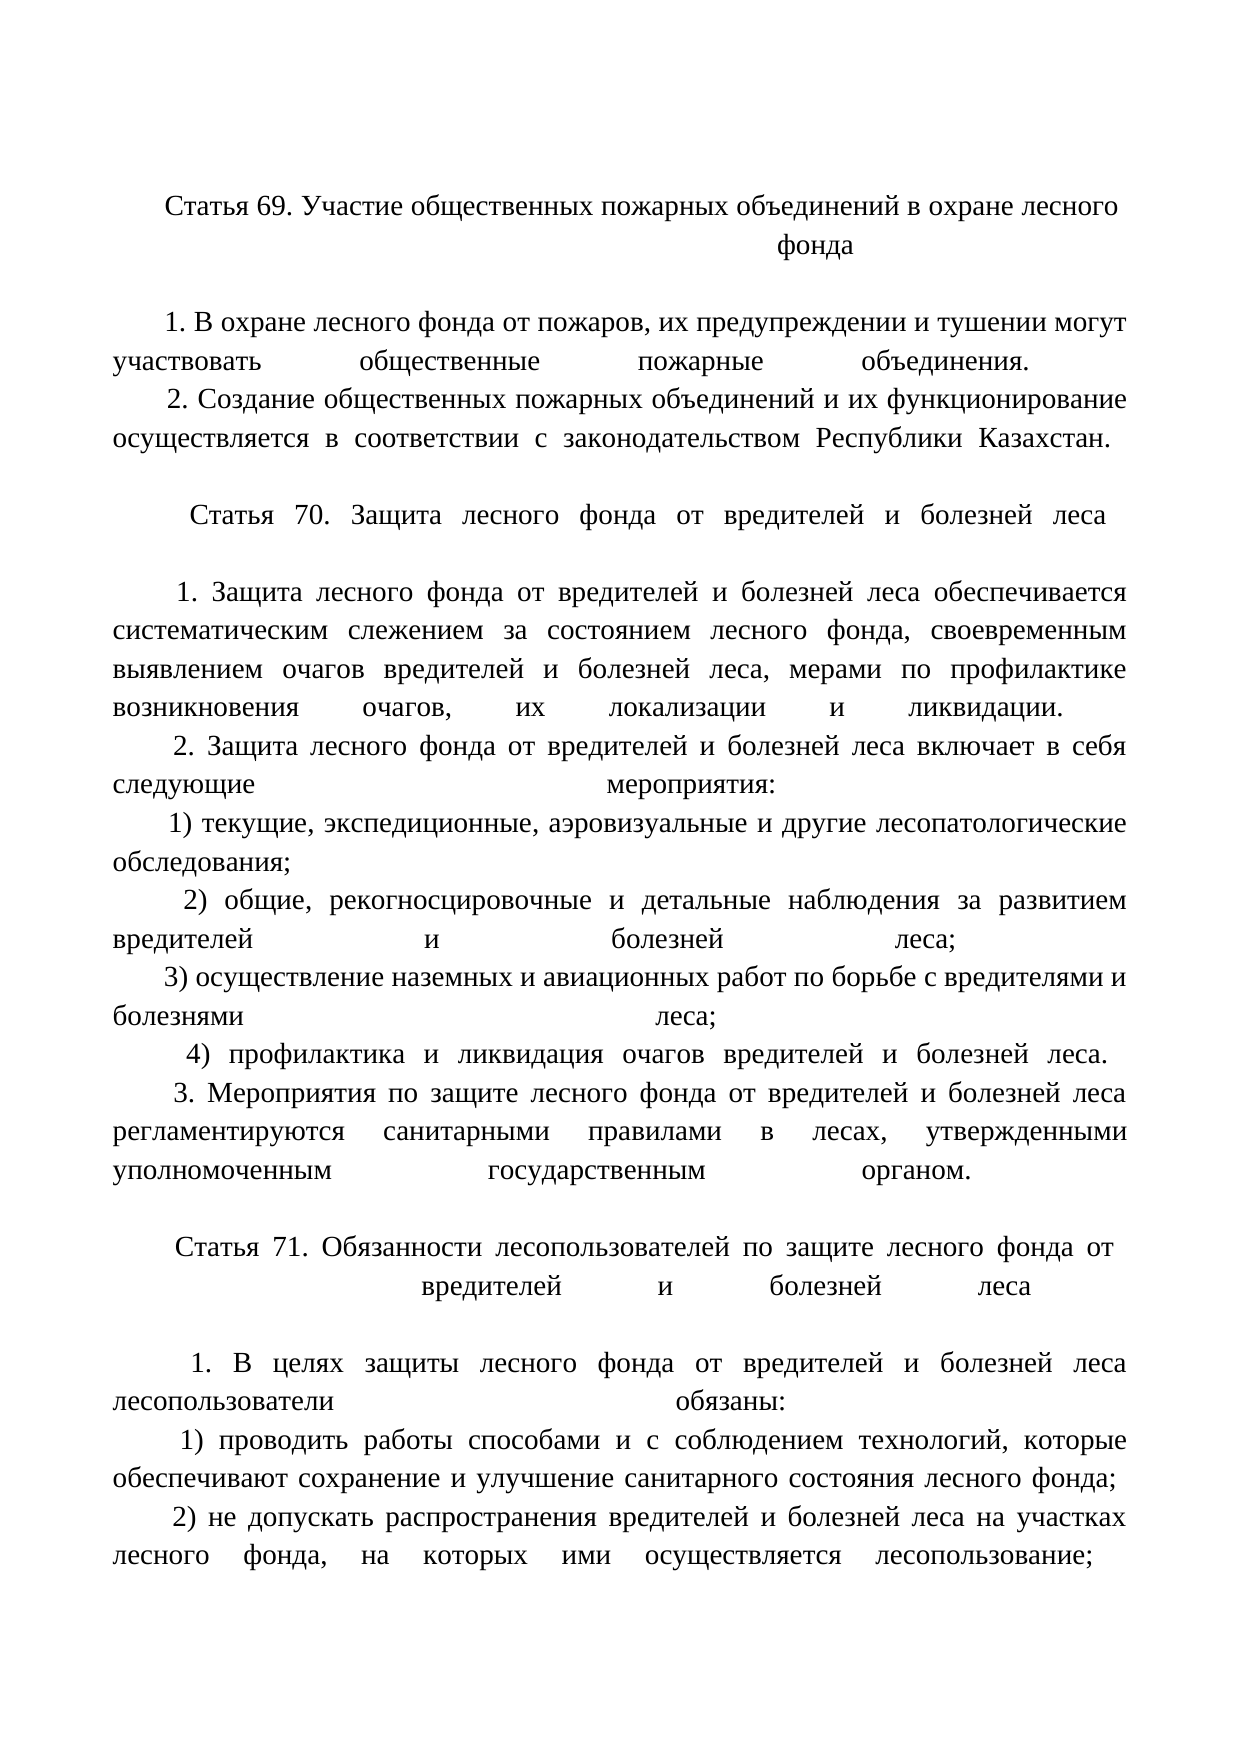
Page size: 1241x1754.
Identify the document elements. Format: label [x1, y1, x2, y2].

text [112, 150, 1128, 1571]
